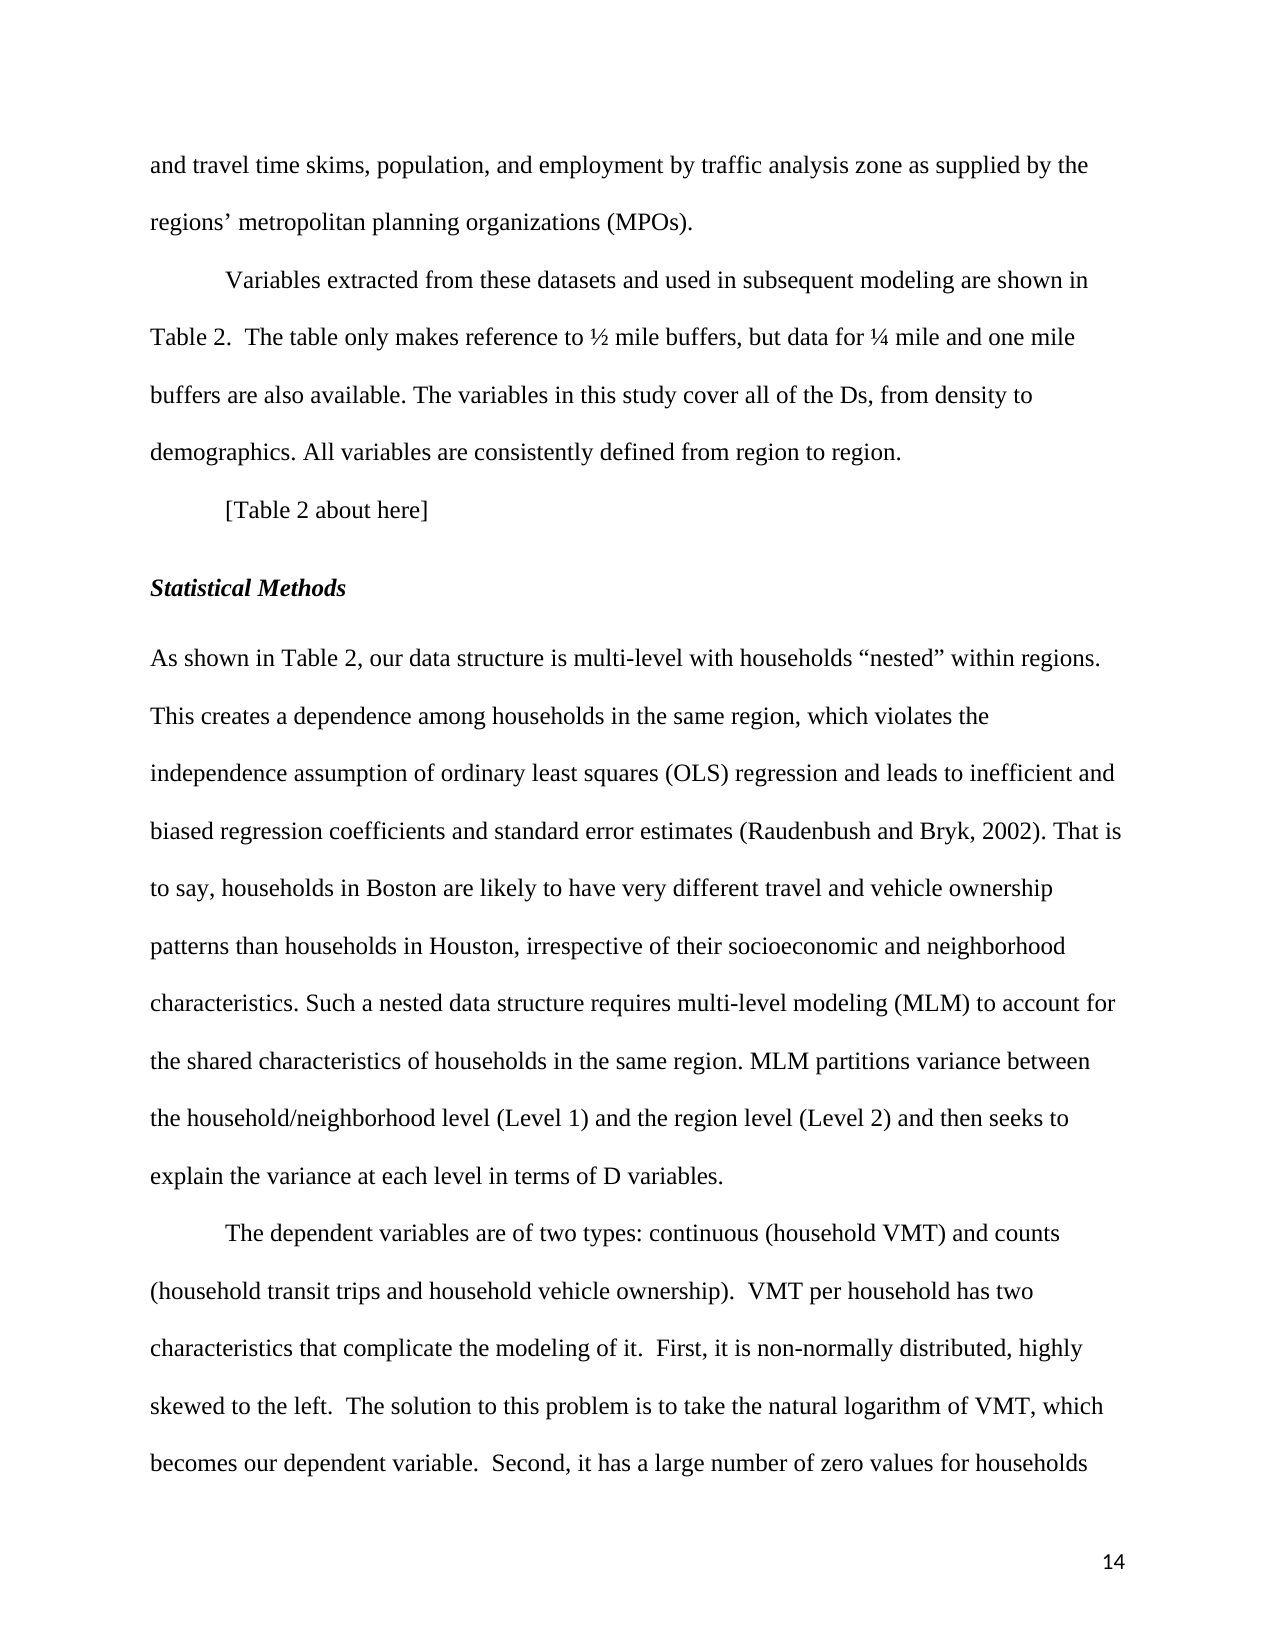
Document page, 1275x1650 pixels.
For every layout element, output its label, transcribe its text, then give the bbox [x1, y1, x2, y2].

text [150, 1218, 1125, 1477]
subtitle Statistical Methods [150, 573, 1125, 602]
text [Table 2 about here] [150, 495, 1125, 524]
text As shown in Table 2, our data structure is multi-level with households “nested” within regions. This creates a dependence among households in the same region, which violates the independence assumption of ordinary least squares (OLS) regression and leads to inefficient and biased regression coefficients and standard error estimates (Raudenbush and Bryk, 2002). That is to say, households in Boston are likely to have very different travel and vehicle ownership patterns than households in Houston, irrespective of their socioeconomic and neighborhood characteristics. Such a nested data structure requires multi-level modeling (MLM) to account for the shared characteristics of households in the same region. MLM partitions variance between the household/neighborhood level (Level 1) and the region level (Level 2) and then seeks to explain the variance at each level in terms of D variables. [150, 643, 1125, 1189]
text Variables extracted from these datasets and used in subsequent modeling are shown in Table 2. The table only makes reference to ½ mile buffers, but data for ¼ mile and one mile buffers are also available. The variables in this study cover all of the Ds, from density to demographics. All variables are consistently defined from region to region. [150, 265, 1125, 466]
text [150, 150, 1125, 236]
